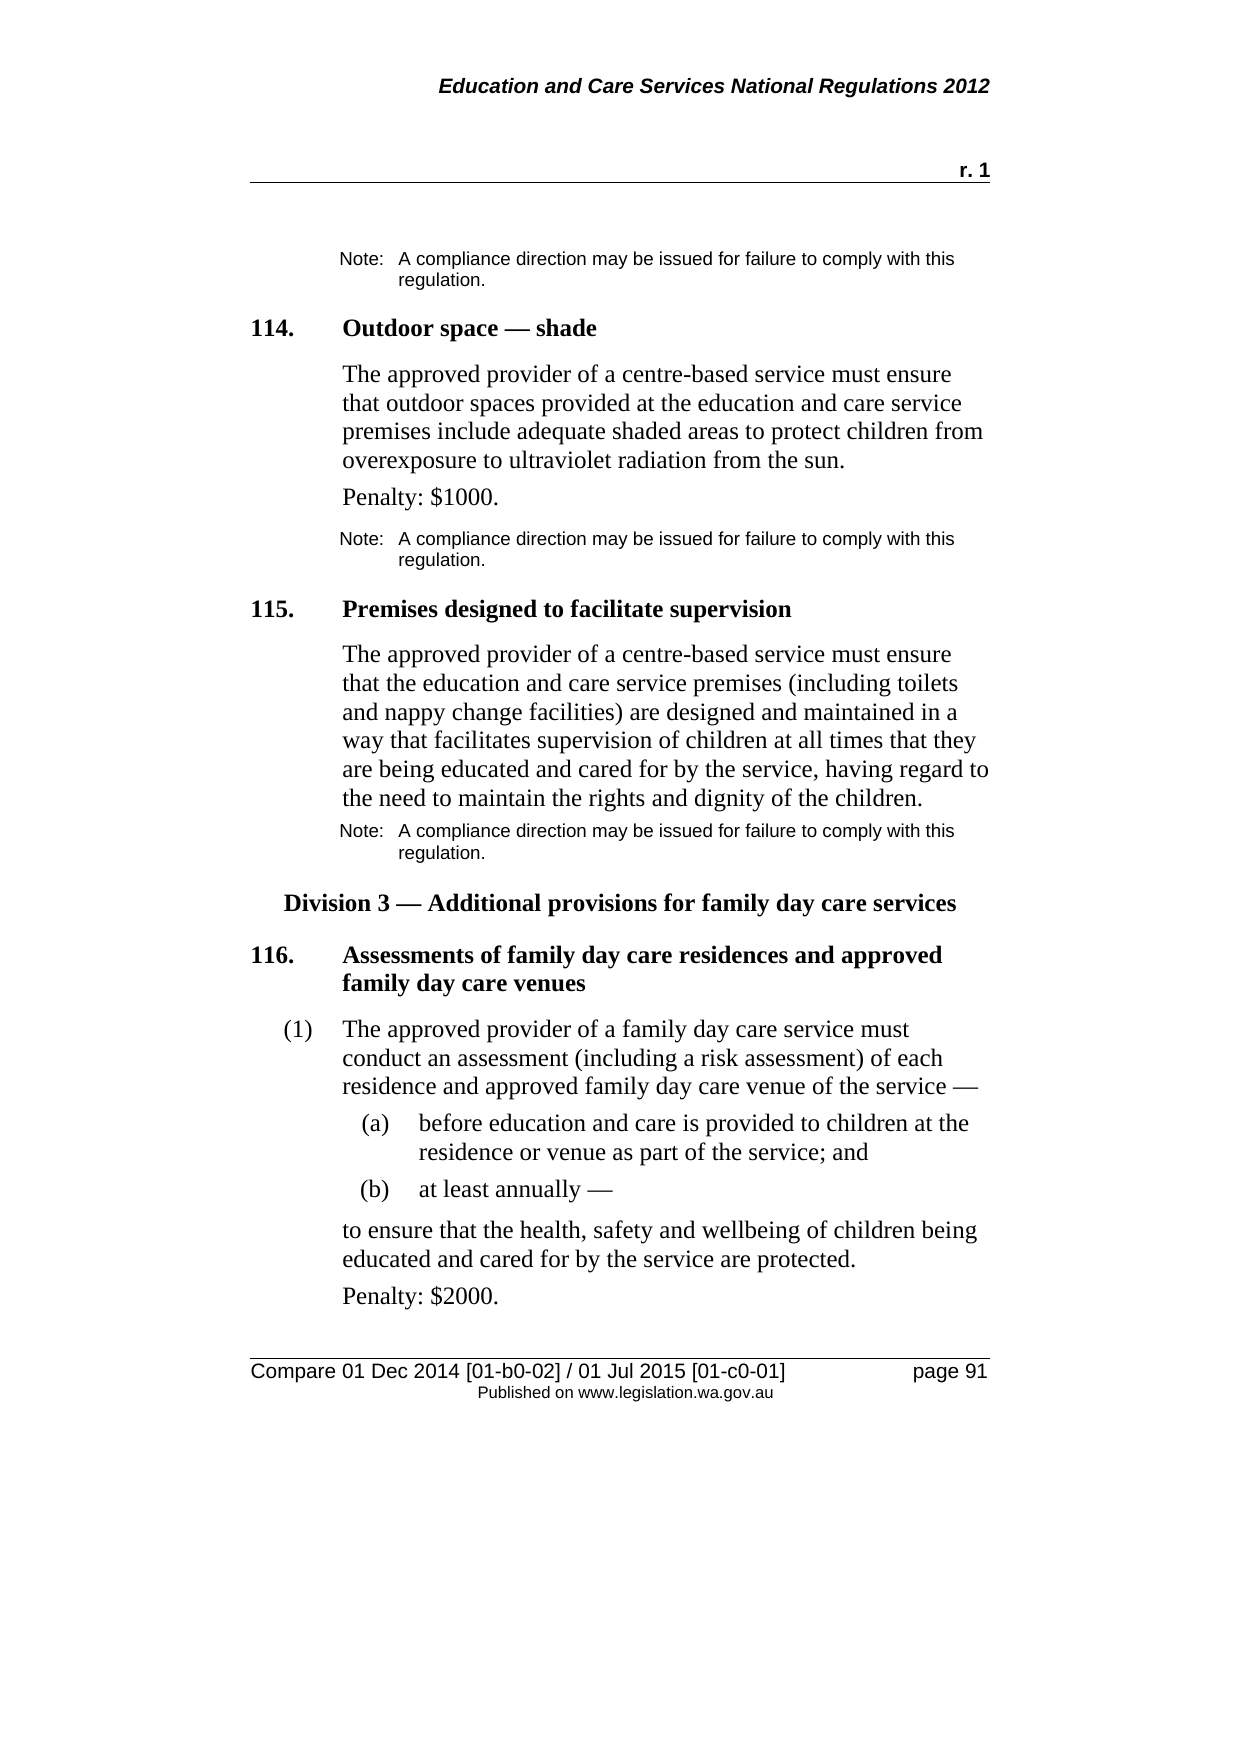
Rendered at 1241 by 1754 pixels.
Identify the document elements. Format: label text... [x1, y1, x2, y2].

text The approved provider of a centre-based service must ensure that the education and care service premises (including toilets and nappy change facilities) are designed and maintained in a way that facilitates supervision of children at all times that they are being educated and cared for by the service, having regard to the need to maintain the rights and dignity of the children. [250, 639, 990, 812]
text Note: A compliance direction may be issued for failure to comply with this regulation. [250, 528, 990, 571]
text (1) The approved provider of a family day care service must conduct an assessment (including a risk assessment) of each residence and approved family day care venue of the service — [250, 1014, 990, 1100]
text (a) before education and care is provided to children at the residence or venue as part of the service; and [250, 1108, 990, 1166]
subtitle 115. Premises designed to facilitate supervision [250, 594, 990, 622]
subtitle Division 3 — Additional provisions for family day care services [250, 888, 990, 917]
text Penalty: $1000. [250, 482, 990, 511]
subtitle 116. Assessments of family day care residences and approved family day care venues [250, 940, 990, 997]
text Penalty: $2000. [250, 1281, 990, 1310]
subtitle 114. Outdoor space — shade [250, 313, 990, 342]
text to ensure that the health, safety and wellbeing of children being educated and cared for by the service are protected. [250, 1216, 990, 1273]
text (b) at least annually — [250, 1174, 990, 1203]
text The approved provider of a centre-based service must ensure that outdoor spaces provided at the education and care service premises include adequate shaded areas to protect children from overexposure to ultraviolet radiation from the sun. [250, 359, 990, 474]
text Note: A compliance direction may be issued for failure to comply with this regulation. [250, 247, 990, 291]
text Note: A compliance direction may be issued for failure to comply with this regulation. [250, 820, 990, 863]
